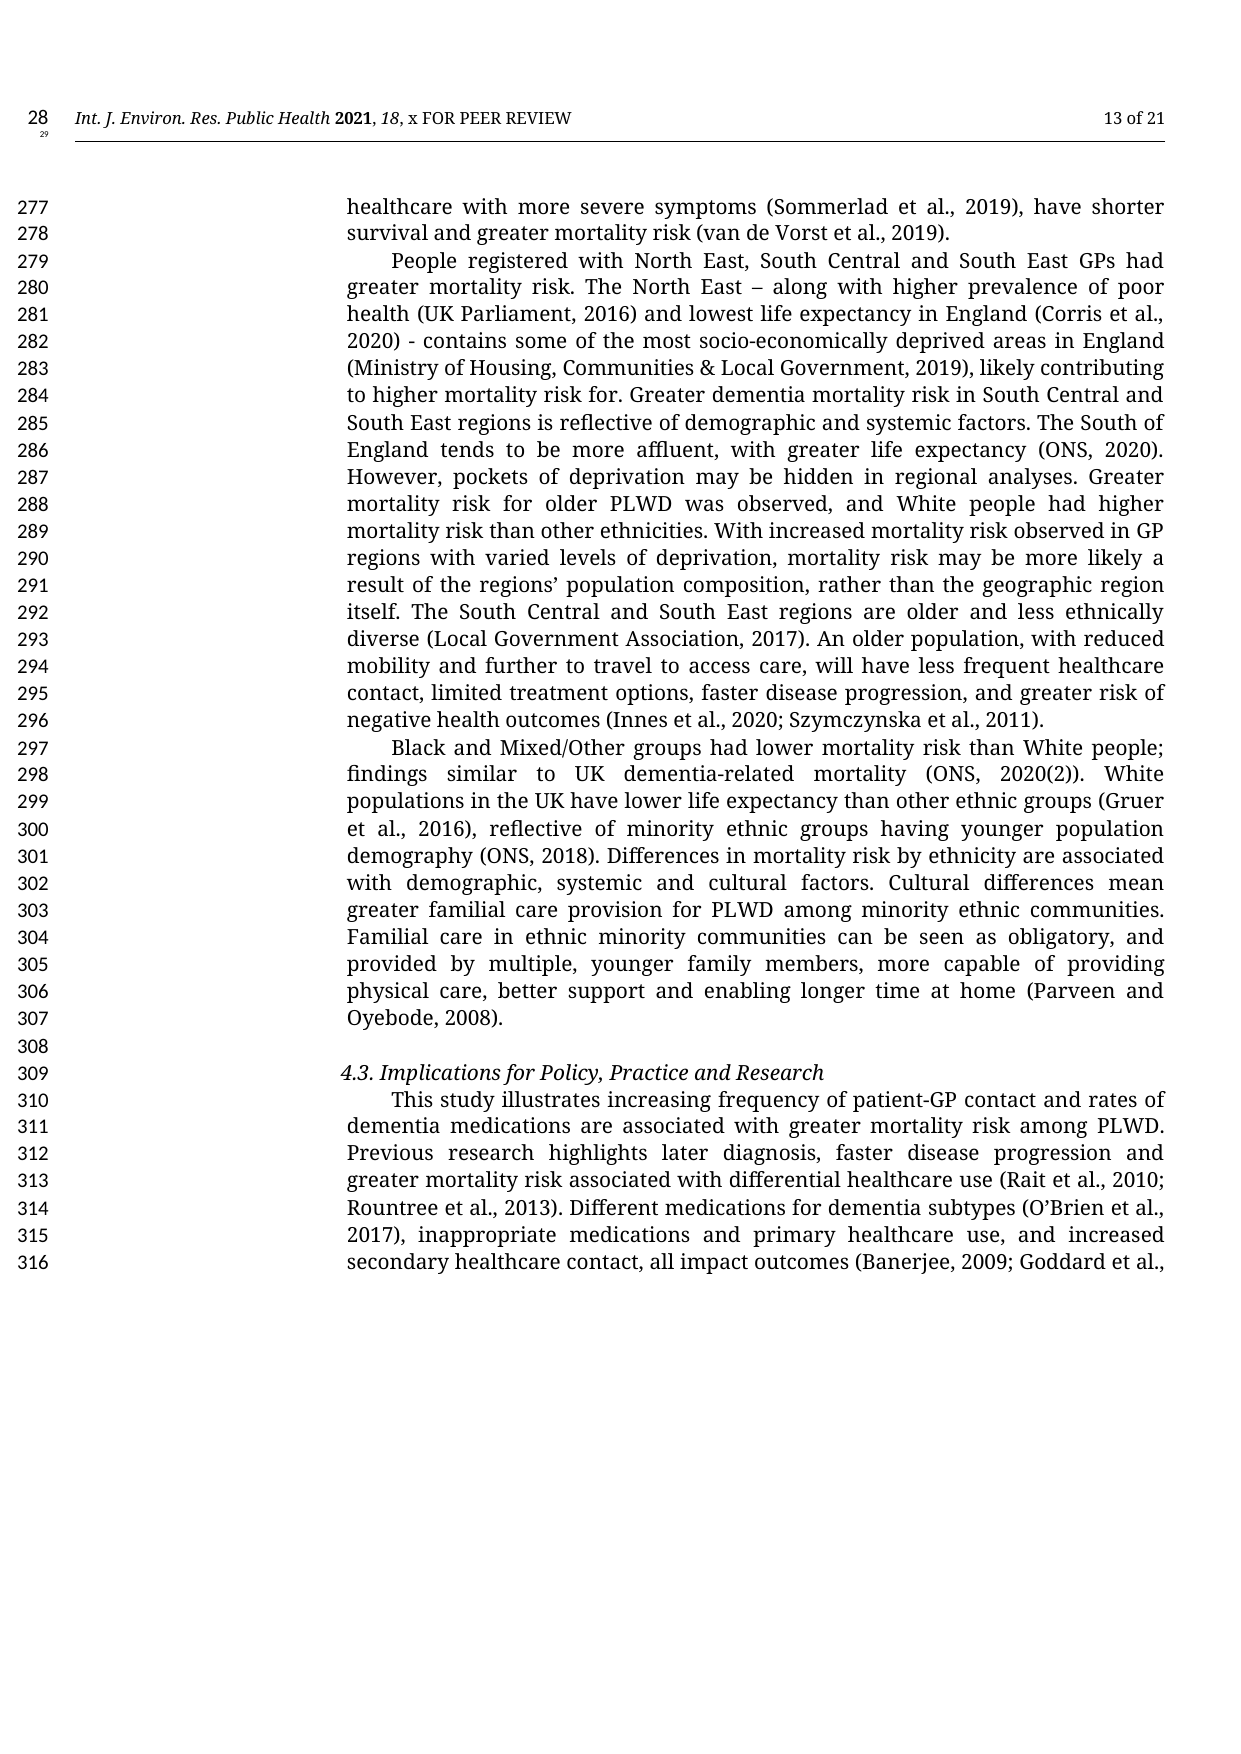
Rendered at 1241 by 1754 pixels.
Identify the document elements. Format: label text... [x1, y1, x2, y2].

text 4.3. Implications for Policy, Practice and Research [287, 1059, 1165, 1086]
text Black and Mixed/Other groups had lower mortality risk than White people; findings similar to UK dementia-related mortality (ONS, 2020(2)). White populations in the UK have lower life expectancy than other ethnic groups (Gruer et al., 2016), reflective of minority ethnic groups having younger population demography (ONS, 2018). Differences in mortality risk by ethnicity are associated with demographic, systemic and cultural factors. Cultural differences mean greater familial care provision for PLWD among minority ethnic communities. Familial care in ethnic minority communities can be seen as obligatory, and provided by multiple, younger family members, more capable of providing physical care, better support and enabling longer time at home (Parveen and Oyebode, 2008). [347, 734, 1165, 1032]
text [347, 1086, 1165, 1275]
text People registered with North East, South Central and South East GPs had greater mortality risk. The North East – along with higher prevalence of poor health (UK Parliament, 2016) and lowest life expectancy in England (Corris et al., 2020) - contains some of the most socio-economically deprived areas in England (Ministry of Housing, Communities & Local Government, 2019), likely contributing to higher mortality risk for. Greater dementia mortality risk in South Central and South East regions is reflective of demographic and systemic factors. The South of England tends to be more affluent, with greater life expectancy (ONS, 2020). However, pockets of deprivation may be hidden in regional analyses. Greater mortality risk for older PLWD was observed, and White people had higher mortality risk than other ethnicities. With increased mortality risk observed in GP regions with varied levels of deprivation, mortality risk may be more likely a result of the regions’ population composition, rather than the geographic region itself. The South Central and South East regions are older and less ethnically diverse (Local Government Association, 2017). An older population, with reduced mobility and further to travel to access care, will have less frequent healthcare contact, limited treatment options, faster disease progression, and greater risk of negative health outcomes (Innes et al., 2020; Szymczynska et al., 2011). [347, 247, 1165, 734]
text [347, 192, 1165, 247]
